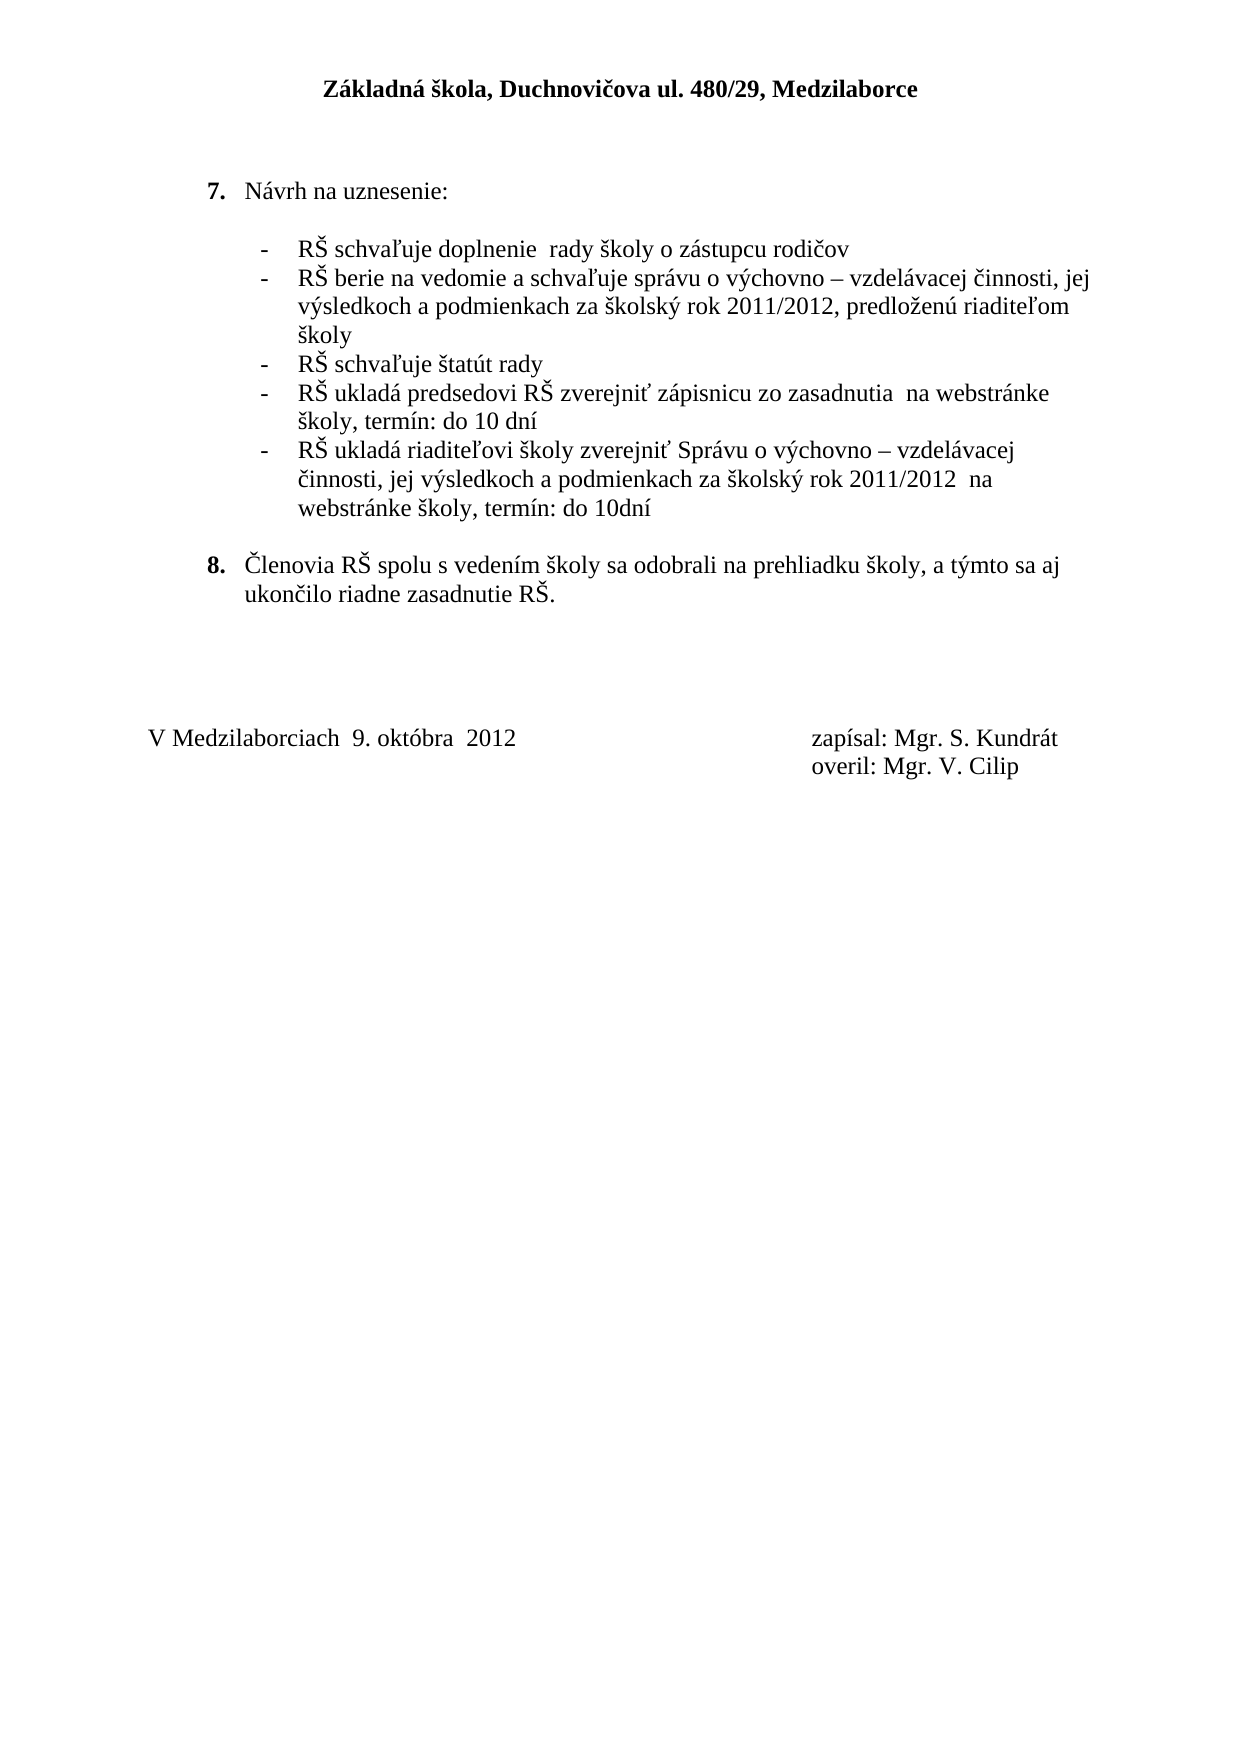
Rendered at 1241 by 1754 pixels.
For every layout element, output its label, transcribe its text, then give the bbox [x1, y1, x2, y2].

list RŠ ukladá riaditeľovi školy zverejniť Správu o výchovno – vzdelávacej činnosti, jej výsledkoch a podmienkach za školský rok 2011/2012 na [260, 435, 1093, 493]
list RŠ schvaľuje štatút rady [260, 349, 1093, 378]
text overil: Mgr. V. Cilip [148, 751, 1093, 780]
list Návrh na uznesenie: [207, 176, 1093, 205]
list RŠ schvaľuje doplnenie rady školy o zástupcu rodičov [260, 234, 1093, 263]
list Členovia RŠ spolu s vedením školy sa odobrali na prehliadku školy, a týmto sa aj ukončilo riadne zasadnutie RŠ. [207, 550, 1093, 608]
text V Medzilaborciach 9. októbra 2012 zapísal: Mgr. S. Kundrát [148, 723, 1093, 751]
list RŠ berie na vedomie a schvaľuje správu o výchovno – vzdelávacej činnosti, jej výsledkoch a podmienkach za školský rok 2011/2012, predloženú riaditeľom školy [260, 263, 1093, 349]
list RŠ ukladá predsedovi RŠ zverejniť zápisnicu zo zasadnutia na webstránke školy, termín: do 10 dní [260, 378, 1093, 435]
text webstránke školy, termín: do 10dní [298, 493, 1093, 521]
